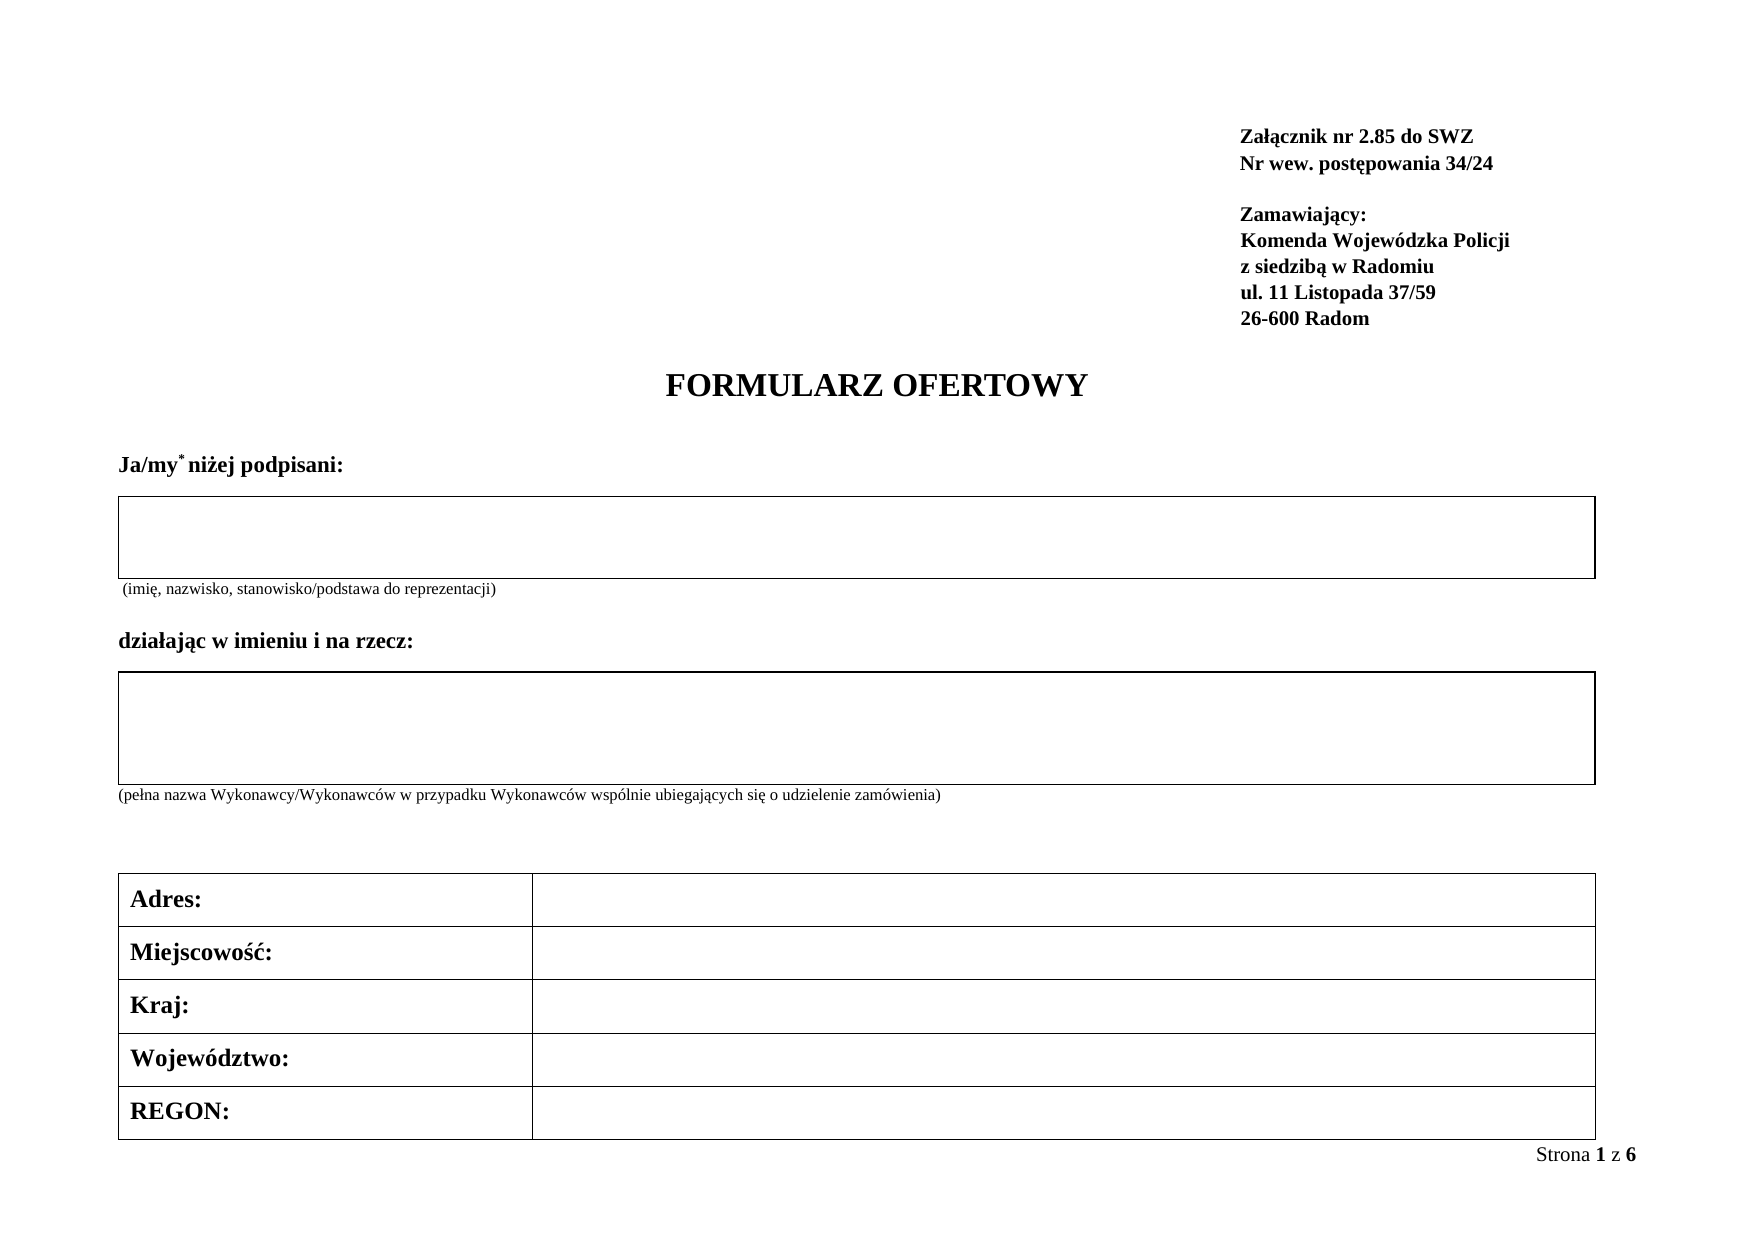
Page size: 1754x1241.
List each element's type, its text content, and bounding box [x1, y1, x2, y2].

text Załącznik nr 2.85 do SWZ [1239, 124, 1636, 148]
table_cell [533, 980, 1595, 1032]
table_cell Miejscowość: [119, 927, 532, 979]
table_cell [533, 927, 1595, 979]
text Zamawiający: Komenda Wojewódzka Policji z siedzibą w Radomiu ul. 11 Listopada 37/59 26-600 Radom [1239, 202, 1636, 330]
table_cell [533, 1034, 1595, 1086]
subtitle FORMULARZ OFERTOWY [118, 366, 1636, 404]
table_header [119, 673, 1594, 784]
text działając w imieniu i na rzecz: [118, 627, 1636, 653]
text (pełna nazwa Wykonawcy/Wykonawców w przypadku Wykonawców wspólnie ubiegających się o udzielenie zamówienia) [118, 785, 1636, 804]
text (imię, nazwisko, stanowisko/podstawa do reprezentacji) [118, 578, 1636, 598]
table_header [533, 874, 1595, 926]
table_cell Województwo: [119, 1034, 532, 1086]
table_cell Kraj: [119, 980, 532, 1032]
table_cell [533, 1087, 1595, 1139]
table_header [119, 497, 1594, 577]
table_header Adres: [119, 874, 532, 926]
table_cell REGON: [119, 1087, 532, 1139]
text Nr wew. postępowania 34/24 [1239, 150, 1636, 174]
text Ja/my* niżej podpisani: [118, 451, 1636, 477]
